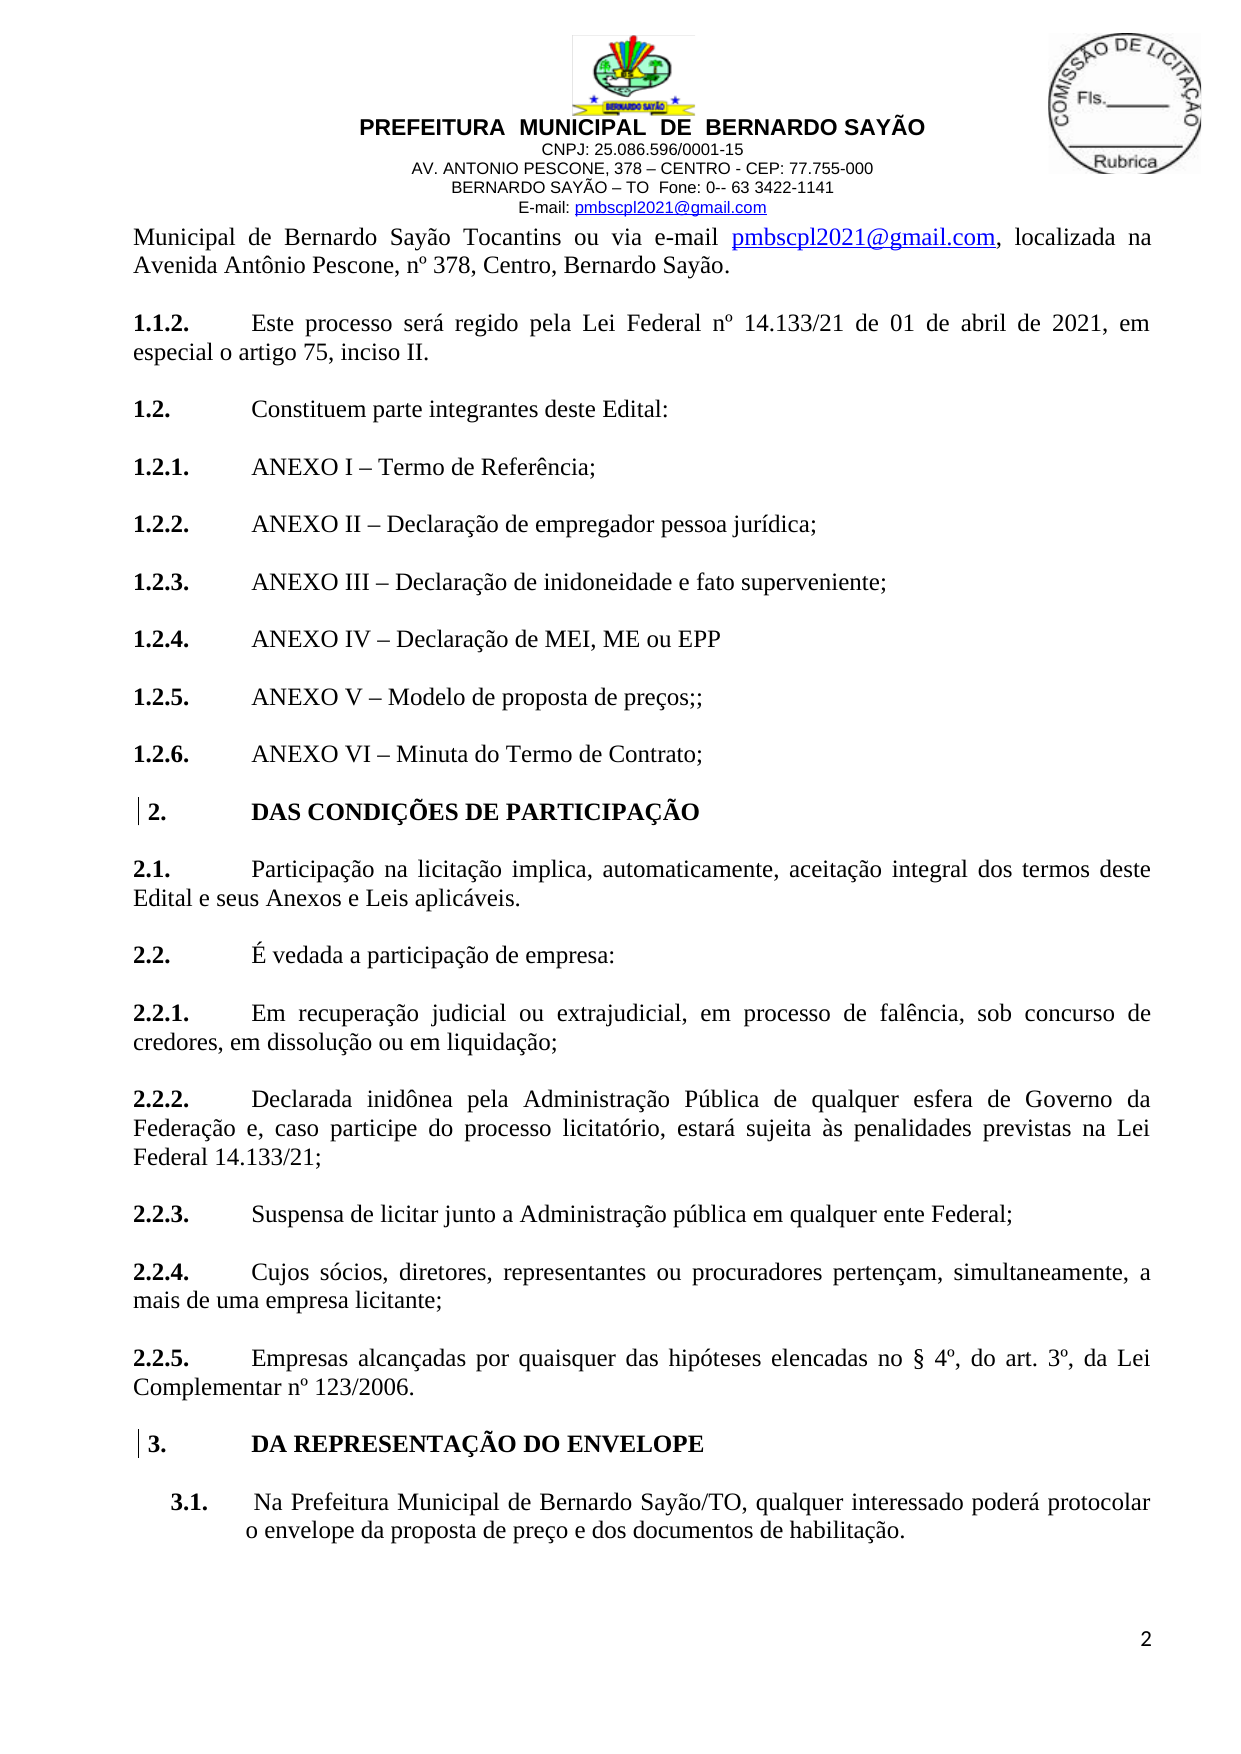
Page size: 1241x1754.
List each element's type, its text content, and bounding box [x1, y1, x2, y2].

picture [571, 34, 696, 116]
list Na Prefeitura Municipal de Bernardo Sayão/TO, qualquer interessado poderá protocolar o envelope da proposta de preço e dos documentos de habilitação. [170, 1487, 1152, 1544]
list Empresas alcançadas por quaisquer das hipóteses elencadas no § 4º, do art. 3º, da Lei Complementar nº 123/2006. [133, 1343, 1152, 1400]
list Suspensa de licitar junto a Administração pública em qualquer ente Federal; [133, 1199, 1152, 1228]
list ANEXO I – Termo de Referência; [133, 452, 1152, 480]
list ANEXO III – Declaração de inidoneidade e fato superveniente; [133, 567, 1152, 595]
list Em recuperação judicial ou extrajudicial, em processo de falência, sob concurso de credores, em dissolução ou em liquidação; [133, 998, 1152, 1055]
list Constituem parte integrantes deste Edital: [133, 394, 1152, 423]
list Cujos sócios, diretores, representantes ou procuradores pertençam, simultaneamente, a mais de uma empresa licitante; [133, 1257, 1152, 1314]
list Declarada inidônea pela Administração Pública de qualquer esfera de Governo da Federação e, caso participe do processo licitatório, estará sujeita às penalidades previstas na Lei Federal 14.133/21; [133, 1084, 1152, 1170]
list ANEXO VI – Minuta do Termo de Contrato; [133, 739, 1152, 768]
list Participação na licitação implica, automaticamente, aceitação integral dos termos deste Edital e seus Anexos e Leis aplicáveis. [133, 854, 1152, 912]
list DAS CONDIÇÕES DE PARTICIPAÇÃO [139, 797, 1152, 825]
list É vedada a participação de empresa: [133, 940, 1152, 969]
list Este processo será regido pela Lei Federal nº 14.133/21 de 01 de abril de 2021, em especial o artigo 75, inciso II. [133, 308, 1152, 365]
list ANEXO V – Modelo de proposta de preços;; [133, 682, 1152, 710]
list ANEXO IV – Declaração de MEI, ME ou EPP [133, 624, 1152, 653]
picture [1048, 33, 1202, 174]
list DA REPRESENTAÇÃO DO ENVELOPE [139, 1429, 1152, 1458]
list ANEXO II – Declaração de empregador pessoa jurídica; [133, 509, 1152, 538]
